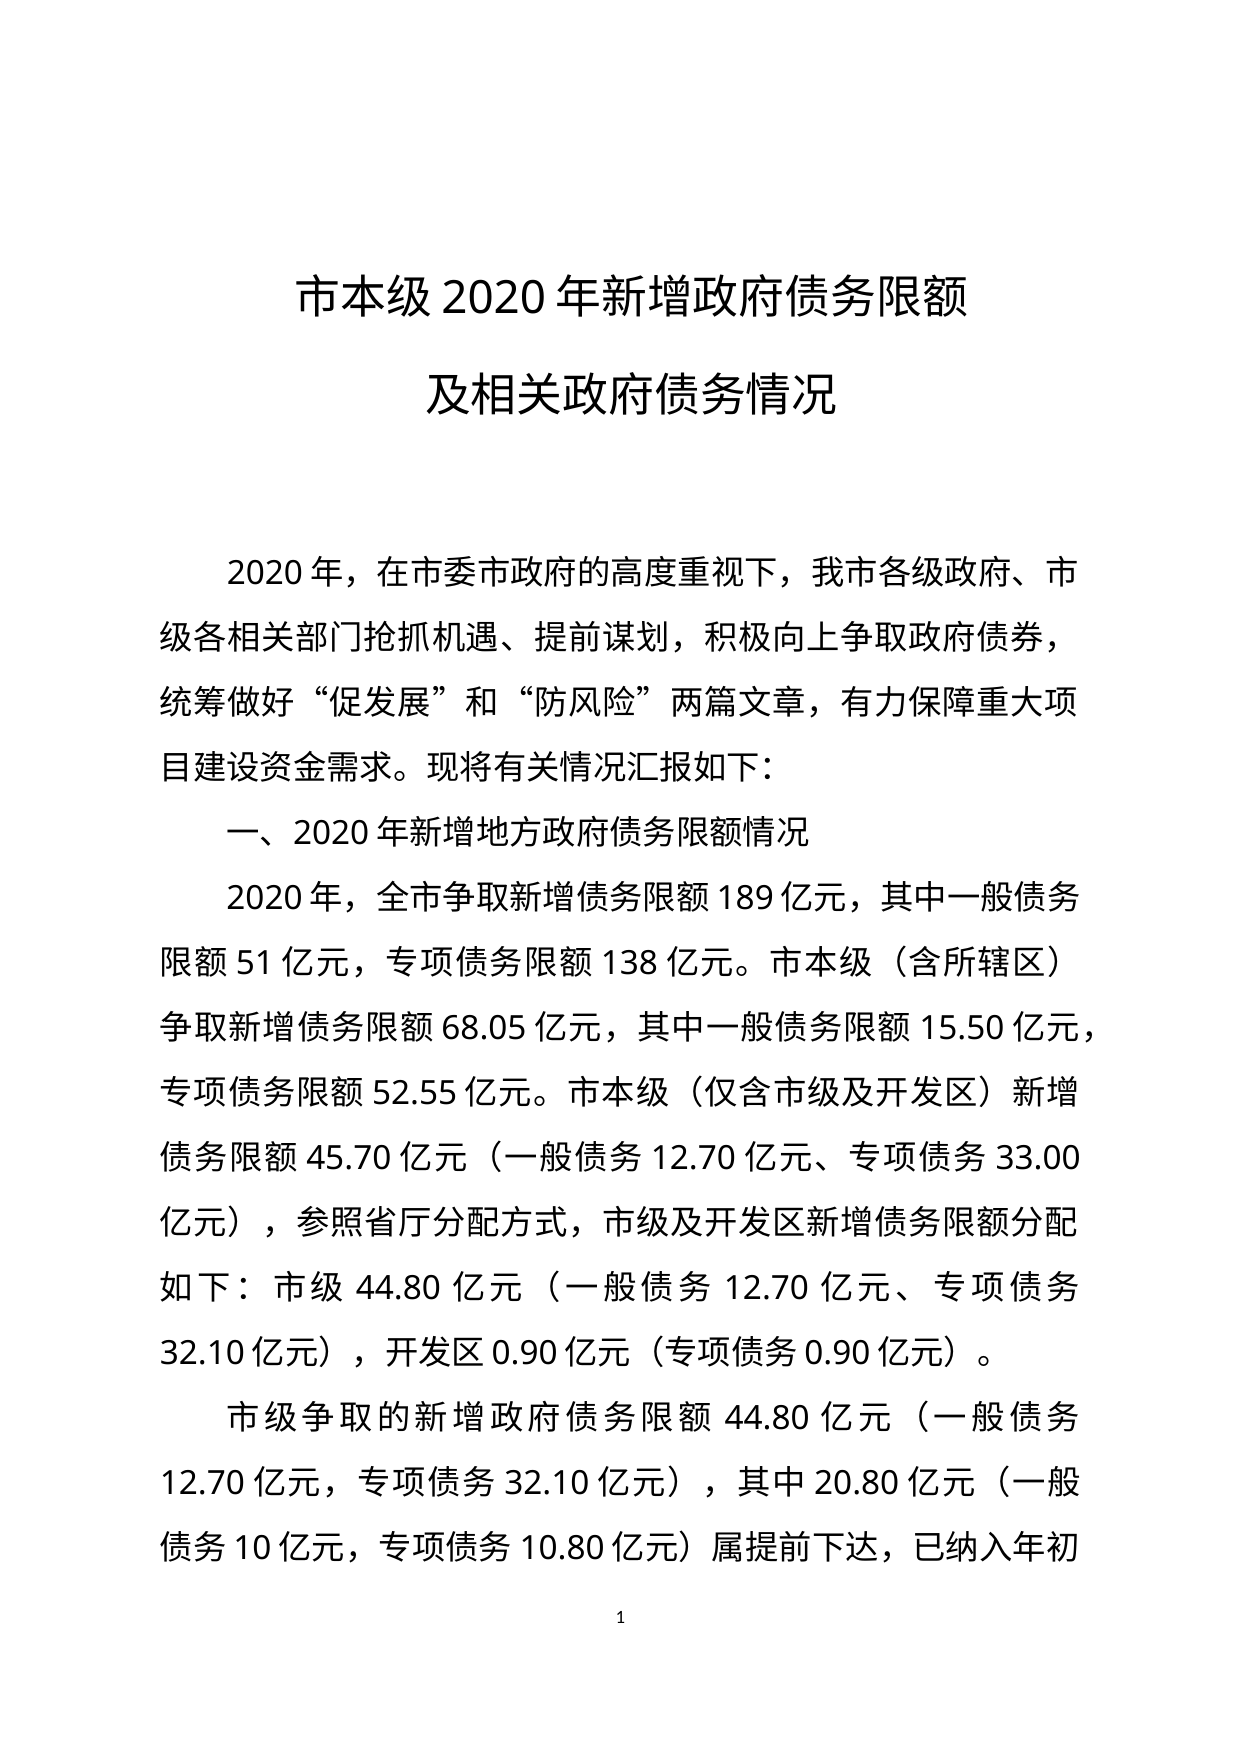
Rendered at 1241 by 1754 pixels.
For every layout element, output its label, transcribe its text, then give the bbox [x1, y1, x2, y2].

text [159, 1383, 1081, 1578]
text 及相关政府债务情况 [181, 343, 1081, 440]
text 市本级2020年新增政府债务限额 [181, 245, 1081, 343]
text 2020年，在市委市政府的高度重视下，我市各级政府、市级各相关部门抢抓机遇、提前谋划，积极向上争取政府债券，统筹做好“促发展”和“防风险”两篇文章，有力保障重大项目建设资金需求。现将有关情况汇报如下： [159, 538, 1081, 798]
text 2020年，全市争取新增债务限额189亿元，其中一般债务限额51亿元，专项债务限额138亿元。市本级（含所辖区）争取新增债务限额68.05亿元，其中一般债务限额15.50亿元，专项债务限额52.55亿元。市本级（仅含市级及开发区）新增债务限额45.70亿元（一般债务12.70亿元、专项债务33.00亿元），参照省厅分配方式，市级及开发区新增债务限额分配如下：市级44.80亿元（一般债务12.70亿元、专项债务32.10亿元），开发区0.90亿元（专项债务0.90亿元）。 [159, 863, 1081, 1383]
text 一、2020年新增地方政府债务限额情况 [159, 798, 1081, 863]
